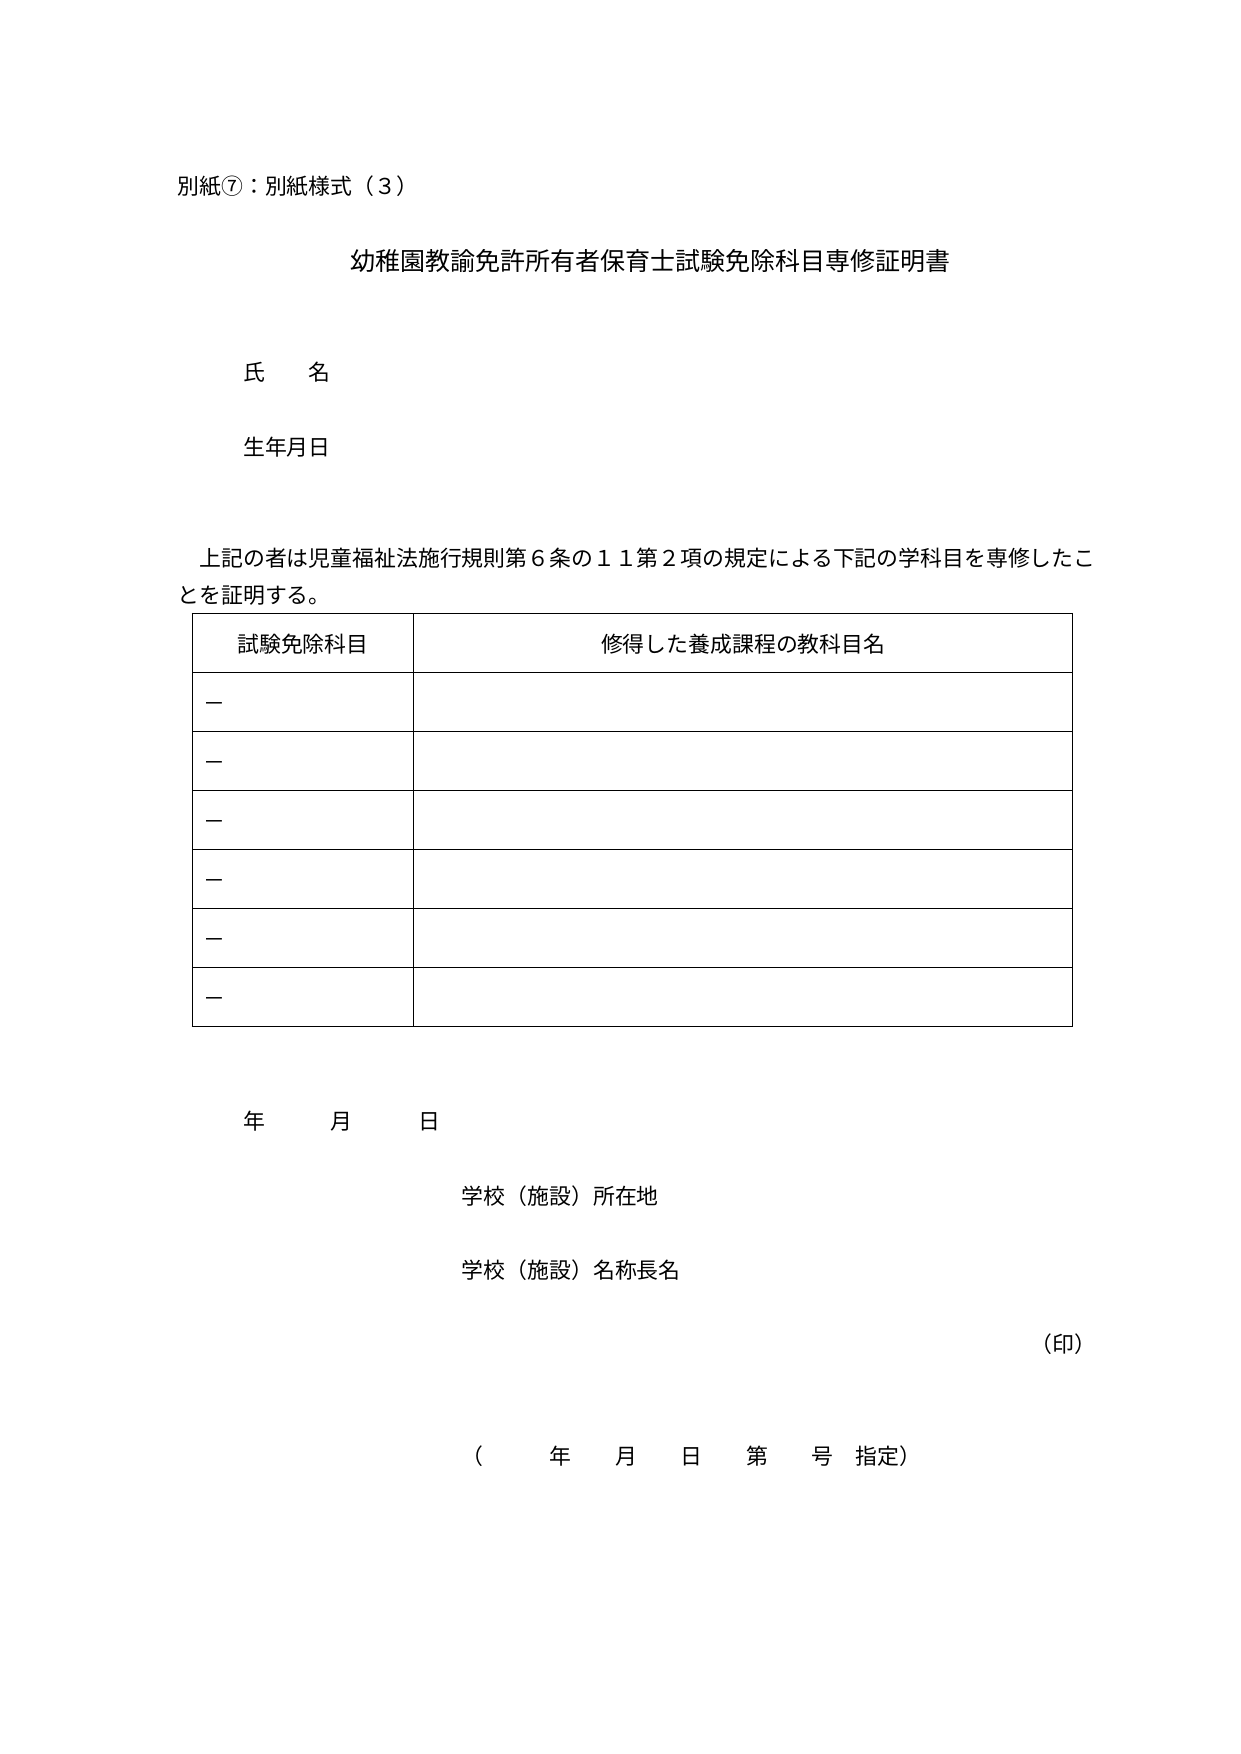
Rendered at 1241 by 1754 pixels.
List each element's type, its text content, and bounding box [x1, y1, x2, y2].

table_header 試験免除科目 [193, 614, 413, 672]
table_cell － [193, 909, 413, 967]
text 幼稚園教諭免許所有者保育士試験免除科目専修証明書 [177, 241, 1122, 278]
table_cell [414, 791, 1072, 849]
text （印） [177, 1325, 1122, 1362]
text 上記の者は児童福祉法施行規則第６条の１１第２項の規定による下記の学科目を専修したこ [177, 538, 1122, 576]
table_cell － [193, 791, 413, 849]
text 年 月 日 [177, 1102, 1122, 1139]
table_cell [414, 968, 1072, 1026]
text 氏 名 [177, 352, 1122, 390]
table_cell － [193, 850, 413, 908]
table_cell [414, 909, 1072, 967]
text 生年月日 [177, 427, 1122, 464]
text 学校（施設）名称長名 [177, 1250, 1122, 1288]
text （ 年 月 日 第 号 指定） [177, 1436, 1122, 1473]
table_cell － [193, 732, 413, 790]
table_cell [414, 673, 1072, 731]
table_cell － [193, 968, 413, 1026]
table_cell [414, 850, 1072, 908]
text 別紙⑦：別紙様式（３） [177, 167, 1122, 204]
table_cell [414, 732, 1072, 790]
text 学校（施設）所在地 [177, 1176, 1122, 1213]
table_header 修得した養成課程の教科目名 [414, 614, 1072, 672]
text とを証明する。 [177, 576, 1122, 613]
table_cell － [193, 673, 413, 731]
